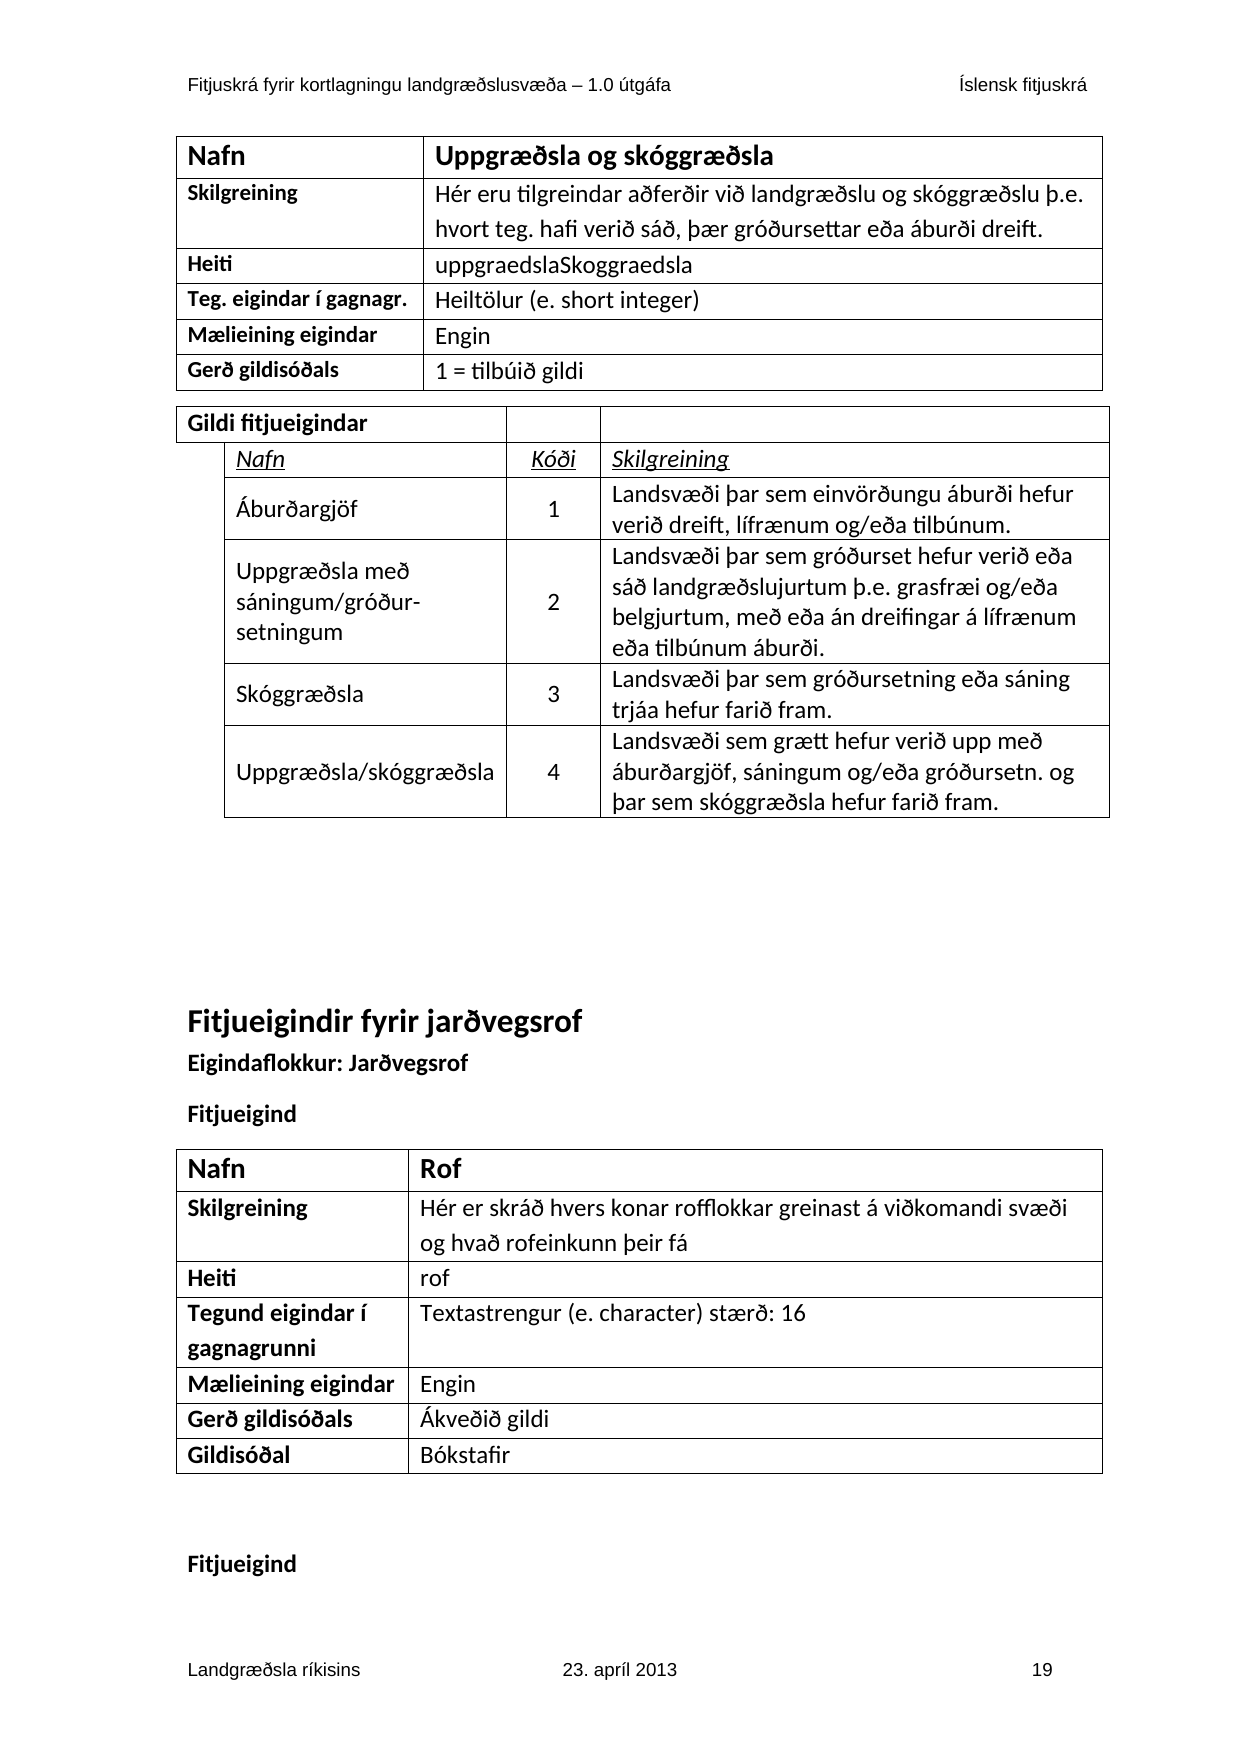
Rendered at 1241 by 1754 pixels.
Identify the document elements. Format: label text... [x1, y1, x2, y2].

table_cell 2 [507, 540, 600, 662]
table_header Uppgræðsla og skóggræðsla [424, 137, 1102, 177]
table_cell Uppgræðsla/skóggræðsla [225, 726, 506, 817]
table_cell Kóði [507, 443, 600, 477]
table_cell Heiltölur (e. short integer) [424, 284, 1102, 319]
table_cell Landsvæði þar sem gróðursetning eða sáning trjáa hefur farið fram. [601, 664, 1109, 724]
table_cell 1 [507, 478, 600, 539]
table_cell 1 = tilbúið gildi [424, 355, 1102, 389]
subtitle Fitjueigindir fyrir jarðvegsrof [187, 1000, 1053, 1041]
table_cell 3 [507, 664, 600, 724]
table_cell uppgraedslaSkoggraedsla [424, 249, 1102, 283]
table_cell Gerð gildisóðals [177, 1404, 408, 1438]
table_cell Ákveðið gildi [409, 1404, 1102, 1438]
table_header Gildi fitjueigindar [177, 407, 506, 442]
text Eigindaflokkur: Jarðvegsrof [187, 1047, 1053, 1078]
table_cell rof [409, 1262, 1102, 1297]
table_header Nafn [177, 137, 423, 177]
table_cell Uppgræðsla með sáningum/gróður-setningum [225, 540, 506, 662]
table_cell Landsvæði þar sem gróðurset hefur verið eða sáð landgræðslujurtum þ.e. grasfræi og/eða belgjurtum, með eða án dreifingar á lífrænum eða tilbúnum áburði. [601, 540, 1109, 662]
text Fitjueigind [187, 1548, 1053, 1578]
table_cell Landsvæði þar sem einvörðungu áburði hefur verið dreift, lífrænum og/eða tilbúnum. [601, 478, 1109, 539]
table_cell Hér er skráð hvers konar rofflokkar greinast á viðkomandi svæði og hvað rofeinkunn þeir fá [409, 1192, 1102, 1261]
table_cell Gerð gildisóðals [177, 355, 423, 389]
table_cell Áburðargjöf [225, 478, 506, 539]
text Fitjueigind [187, 1098, 1053, 1129]
table_cell Engin [409, 1368, 1102, 1402]
table_cell Textastrengur (e. character) stærð: 16 [409, 1298, 1102, 1367]
table_cell Hér eru tilgreindar aðferðir við landgræðslu og skóggræðslu þ.e. hvort teg. hafi verið sáð, þær gróðursettar eða áburði dreift. [424, 179, 1102, 248]
table_cell Heiti [177, 249, 423, 283]
table_header [601, 407, 1109, 442]
table_cell Heiti [177, 1262, 408, 1297]
table_header Nafn [177, 1150, 408, 1191]
table_cell Skilgreining [177, 179, 423, 248]
table_cell Gildisóðal [177, 1439, 408, 1473]
table_cell Skilgreining [177, 1192, 408, 1261]
table_cell Mælieining eigindar [177, 320, 423, 354]
table_cell Skóggræðsla [225, 664, 506, 724]
table_cell Landsvæði sem grætt hefur verið upp með áburðargjöf, sáningum og/eða gróðursetn. og þar sem skóggræðsla hefur farið fram. [601, 726, 1109, 817]
table_cell Mælieining eigindar [177, 1368, 408, 1402]
table_cell Engin [424, 320, 1102, 354]
table_cell Nafn [225, 443, 506, 477]
table_header Rof [409, 1150, 1102, 1191]
table_header [507, 407, 600, 442]
table_cell Tegund eigindar í gagnagrunni [177, 1298, 408, 1367]
table_cell 4 [507, 726, 600, 817]
table_cell Skilgreining [601, 443, 1109, 477]
table_cell Teg. eigindar í gagnagr. [177, 284, 423, 319]
table_cell Bókstafir [409, 1439, 1102, 1473]
